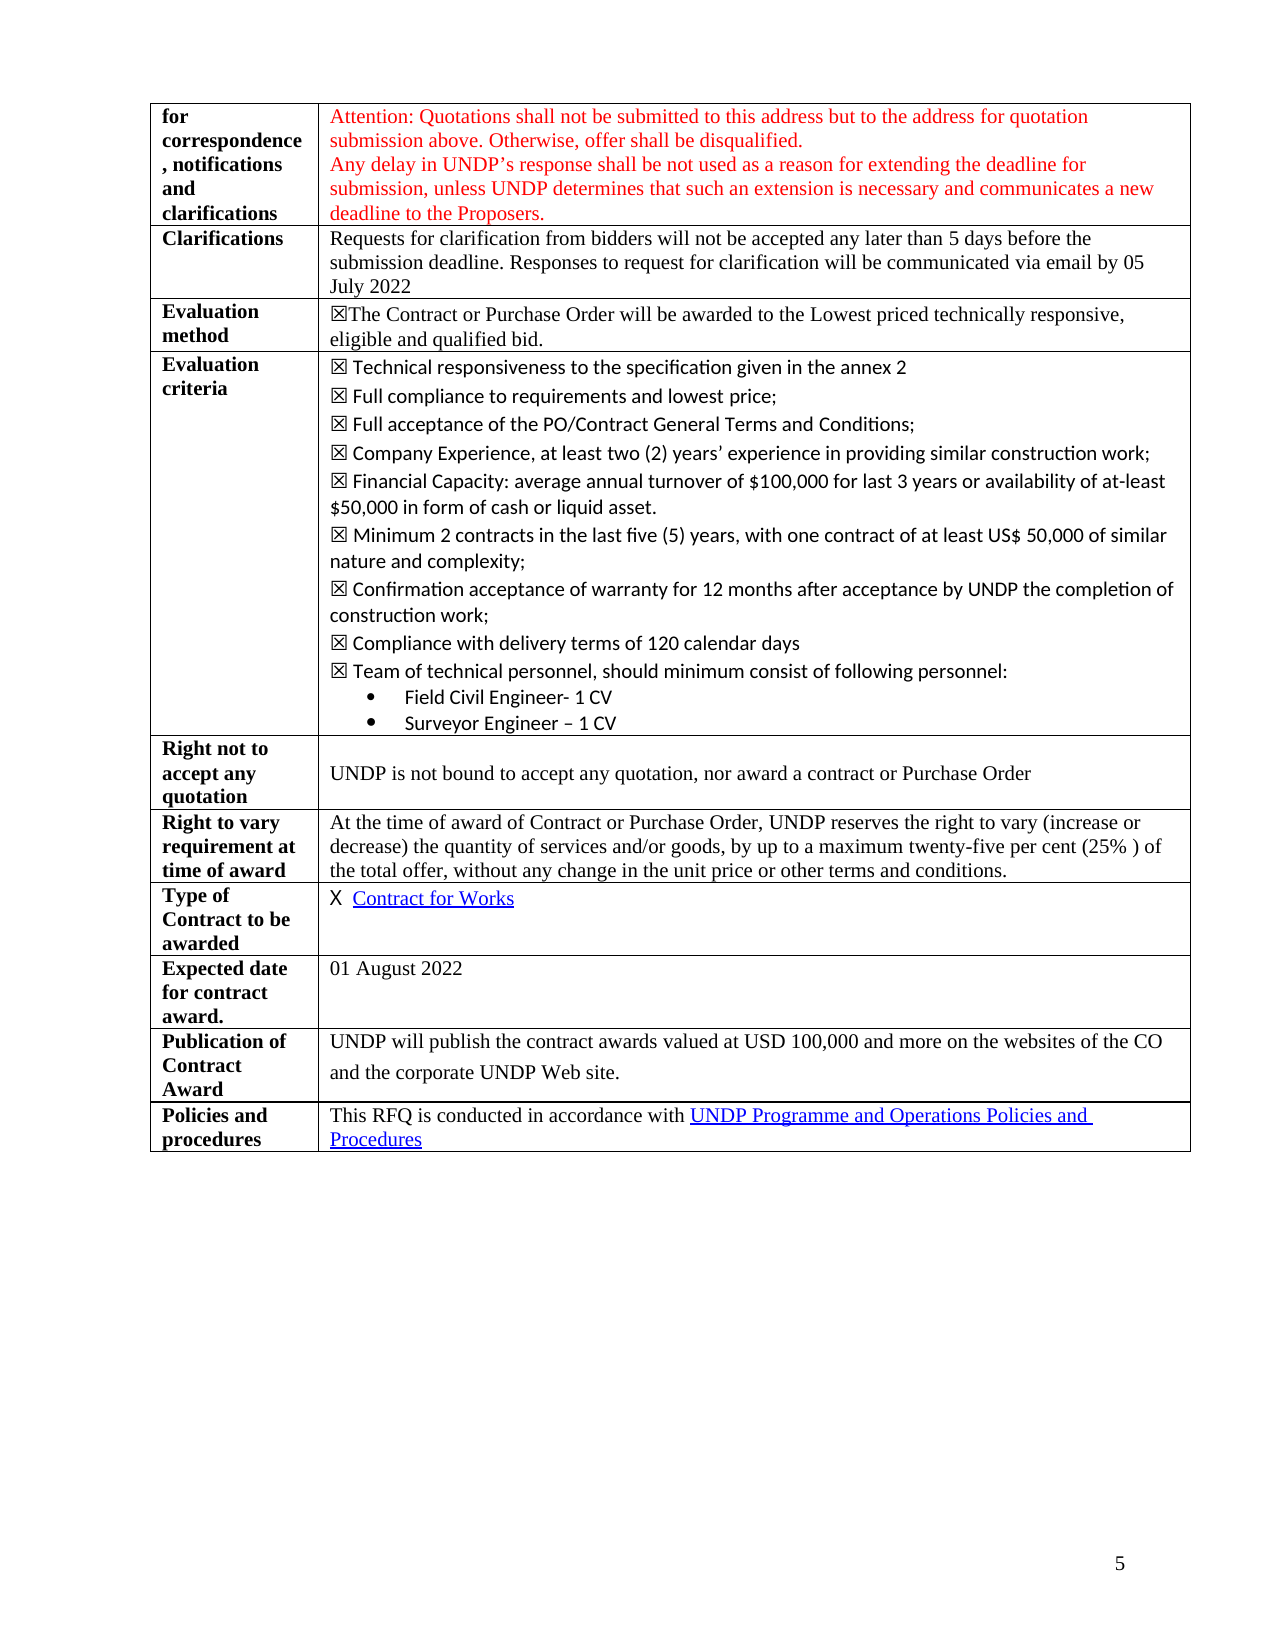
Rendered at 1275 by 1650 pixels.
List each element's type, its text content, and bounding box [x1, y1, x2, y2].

table_cell is not bound to accept any quotation, nor award a contract or Purchase Order [319, 736, 1190, 808]
table_cell Policies and procedures [151, 1103, 318, 1151]
table_cell Evaluation criteria [151, 352, 318, 735]
table_cell X Contract for Works [319, 883, 1190, 955]
table_cell Right to vary requirement at time of award [151, 810, 318, 882]
table_cell Type of Contract to be awarded [151, 883, 318, 955]
table_cell This RFQ is conducted in accordance with UNDP Programme and Operations Policies and Procedures [319, 1103, 1190, 1151]
table_cell Expected date for contract award. [151, 956, 318, 1028]
table_cell Evaluation method [151, 299, 318, 351]
table_cell Requests for clarification from bidders will not be accepted any later than days before the submission deadline. Responses to request for clarification will be communicated by [319, 226, 1190, 298]
table_cell Technical responsiveness to the specification given in the annex 2 Full compliance to requirements and lowest price; Full acceptance of the PO/Contract General Terms and Conditions; Company Experience, at least two (2) years’ experience in providing similar construction work; Financial Capacity: average annual turnover of $100,000 for last 3 years or availability of at-least $50,000 in form of cash or liquid asset. Minimum 2 contracts in the last five (5) years, with one contract of at least US$ 50,000 of similar nature and complexity; ☒ Confirmation acceptance of warranty for 12 months after acceptance by UNDP the completion of construction work; Compliance with delivery terms of 120 calendar days Team of technical personnel, should minimum consist of following personnel: Field Civil Engineer- 1 CV Surveyor Engineer – 1 CV [319, 352, 1190, 735]
table_cell The Contract or Purchase Order will be awarded to the Lowest priced technically responsive, eligible and qualified bid. [319, 299, 1190, 351]
table_cell Right not to accept any quotation [151, 736, 318, 808]
table_cell At the time of award of Contract or Purchase Order, reserves the right to vary (increase or decrease) the quantity of services and/or goods, by up to a maximum % ) of the total offer, without any change in the unit price or other terms and conditions. [319, 810, 1190, 882]
table_cell Clarifications [151, 226, 318, 298]
table_cell Publication of Contract Award [151, 1029, 318, 1101]
table_cell will publish the contract awards valued at USD 100,000 and more on the websites of the CO and the corporate UNDP Web site. [319, 1029, 1190, 1101]
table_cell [319, 104, 1190, 224]
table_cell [151, 104, 318, 224]
